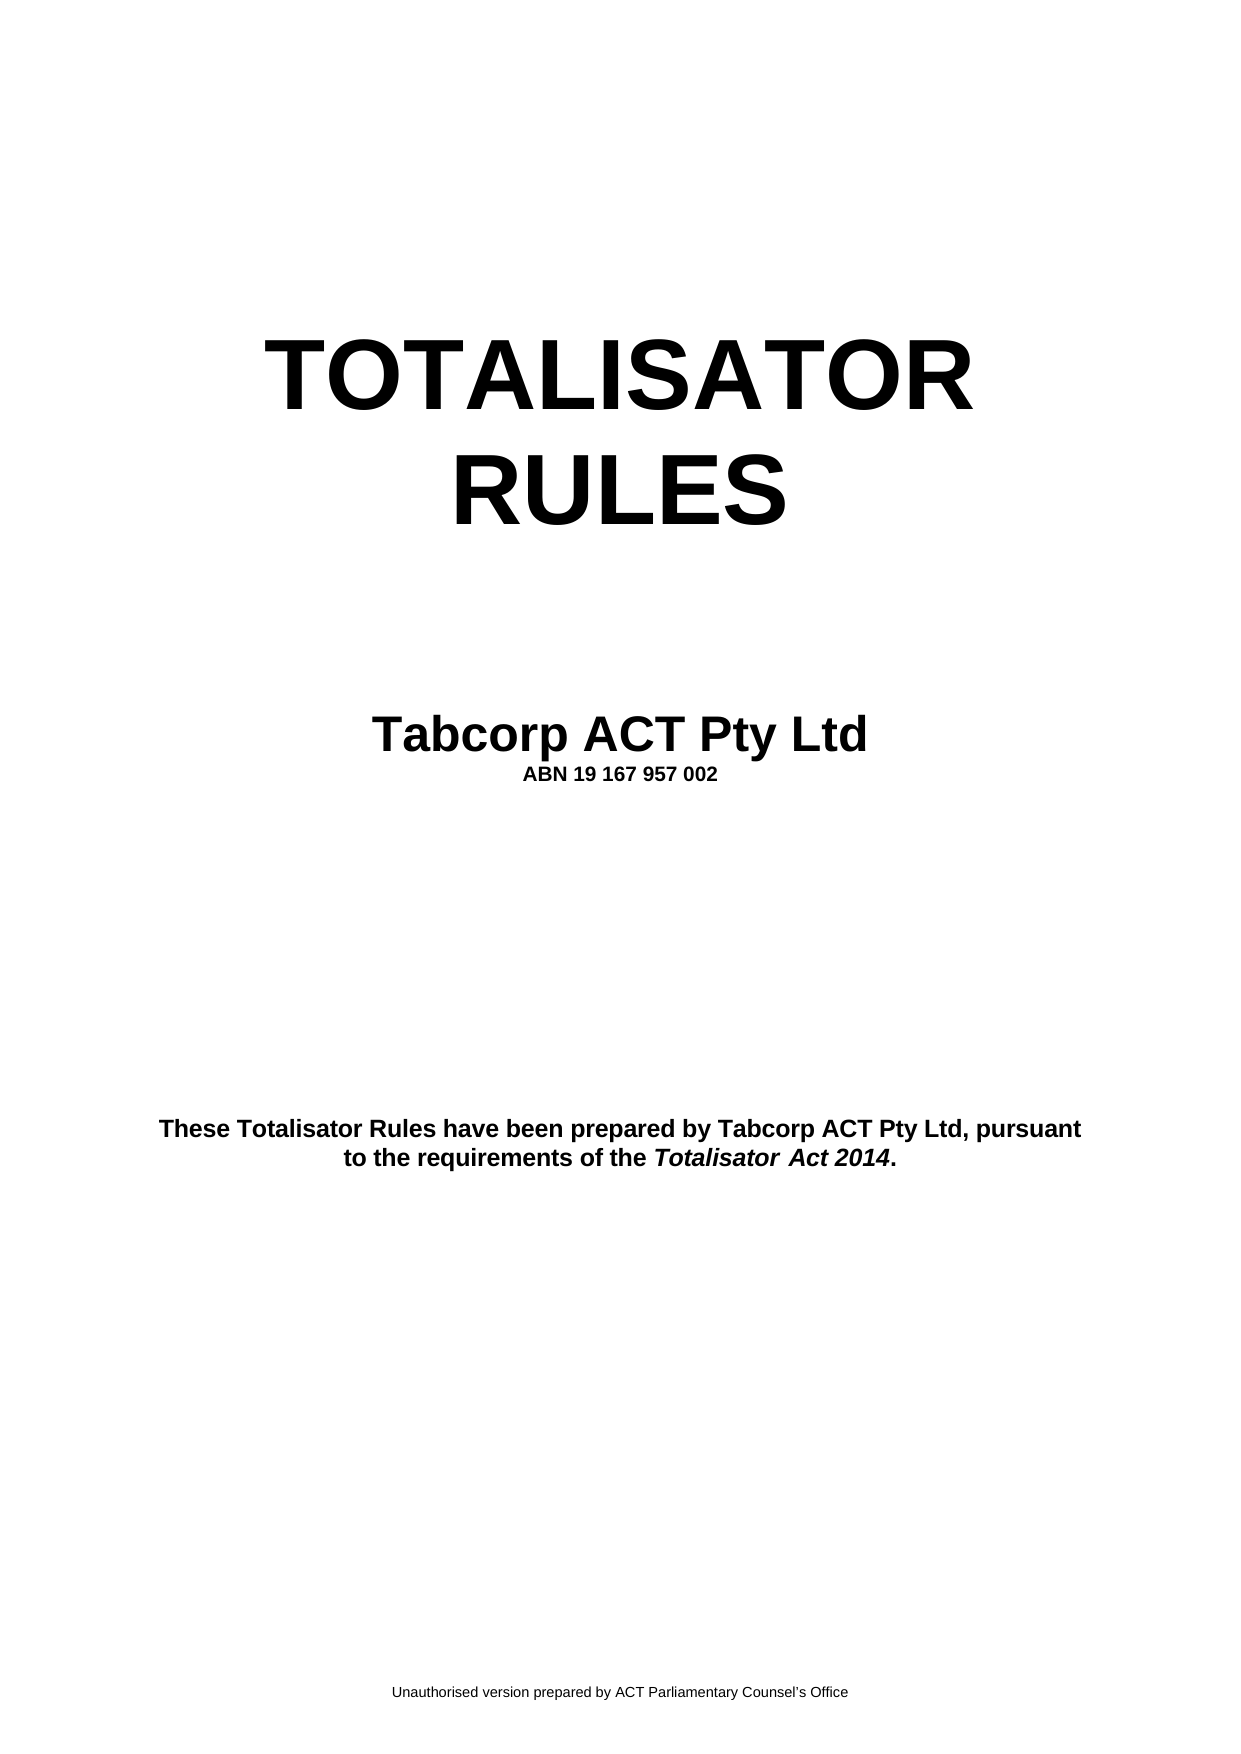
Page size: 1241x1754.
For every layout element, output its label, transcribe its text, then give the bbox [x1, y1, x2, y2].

text RULES [148, 431, 1092, 546]
text TOTALISATOR [148, 316, 1092, 431]
text ABN 19 167 957 002 [148, 761, 1092, 785]
text Tabcorp ACT Pty Ltd [148, 704, 1092, 761]
text These Totalisator Rules have been prepared by Tabcorp ACT Pty Ltd, pursuant to the requirements of the Totalisator Act 2014. [147, 1114, 1092, 1172]
